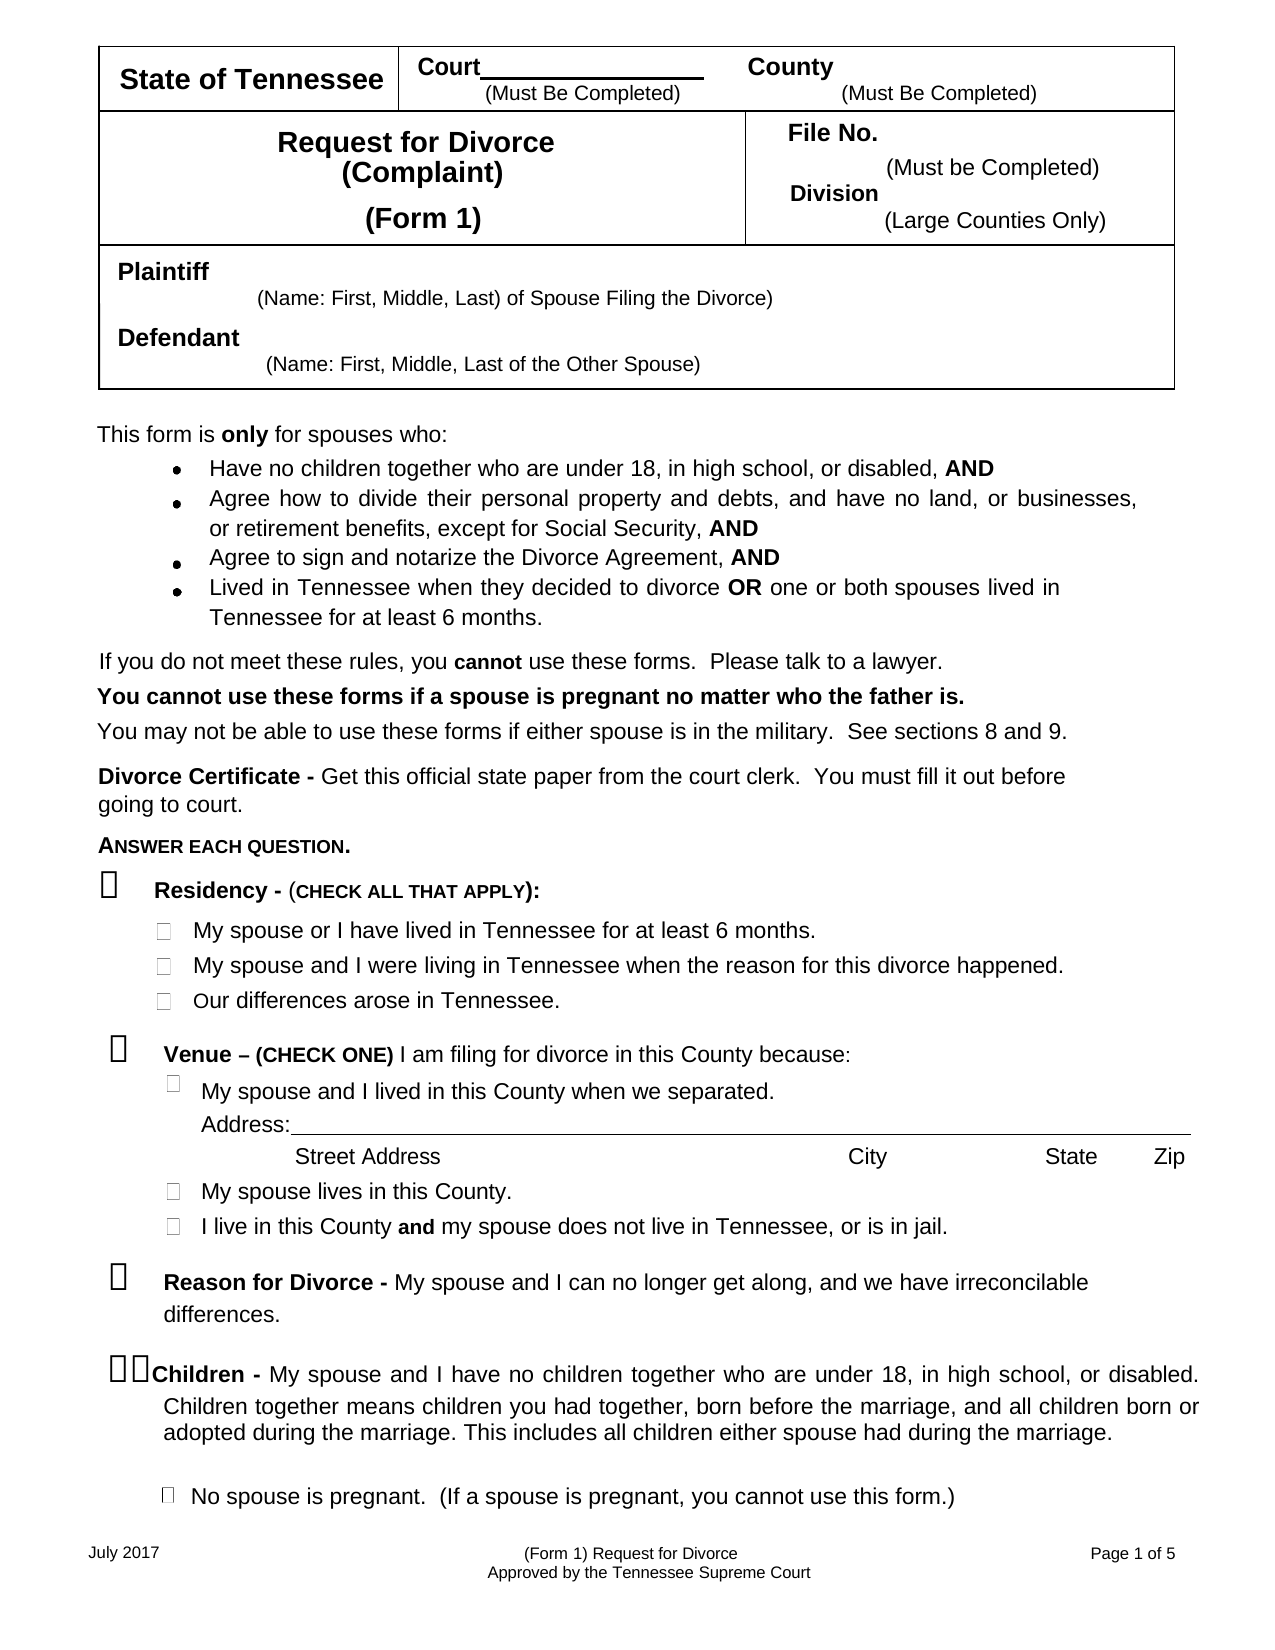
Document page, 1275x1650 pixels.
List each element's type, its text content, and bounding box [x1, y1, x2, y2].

text Have no children together who are under 18, in high school, or disabled, AND [209, 455, 1210, 481]
text No spouse is pregnant. (If a spouse is pregnant, you cannot use this form.) [191, 1483, 1210, 1509]
text  Residency - (CHECK ALL THAT APPLY): [98, 859, 1210, 910]
text Our differences arose in Tennessee. [193, 987, 1210, 1013]
picture [153, 916, 192, 945]
subtitle You cannot use these forms if a spouse is pregnant no matter who the father is. [97, 683, 1210, 709]
text Lived in Tennessee when they decided to divorce OR one or both spouses lived in Tennessee for at least 6 months. [209, 574, 1141, 630]
text You may not be able to use these forms if either spouse is in the military. See sections 8 and 9. [97, 718, 1210, 744]
picture [163, 1211, 201, 1240]
picture [171, 487, 193, 516]
text This form is only for spouses who: [97, 421, 1210, 447]
text Agree how to divide their personal property and debts, and have no land, or businesses, or retirement benefits, except for Social Security, AND [209, 485, 1141, 541]
picture [163, 1176, 201, 1205]
text July 2017 (Form 1) Request for Divorce Page 1 of 5 [83, 1543, 1210, 1563]
text My spouse and I were living in Tennessee when the reason for this divorce happened. [193, 952, 1210, 978]
text Children - My spouse and I have no children together who are under 18, in high school, or disabled. Children together means children you had together, born before the marriage, and all children born or adopted during the marriage. This includes all children either spouse had during the marriage. [107, 1342, 1200, 1446]
picture [153, 951, 192, 980]
text Approved by the Tennessee Supreme Court [87, 1563, 1210, 1583]
picture [153, 986, 192, 1015]
text  Reason for Divorce - My spouse and I can no longer get along, and we have irreconcilable differences. [107, 1250, 1095, 1328]
text ANSWER EACH QUESTION. [98, 832, 1210, 858]
text Agree to sign and notarize the Divorce Agreement, AND [209, 544, 1210, 571]
text  Venue – (CHECK ONE) I am filing for divorce in this County because: My spouse and I lived in this County when we separated. [107, 1022, 855, 1104]
text My spouse or I have lived in Tennessee for at least 6 months. [193, 917, 1210, 943]
text Divorce Certificate - Get this official state paper from the court clerk. You must fill it out before going to court. [98, 763, 1120, 817]
text If you do not meet these rules, you cannot use these forms. Please talk to a lawyer. [98, 648, 1210, 674]
text My spouse lives in this County. [201, 1178, 1210, 1204]
picture [171, 547, 194, 604]
picture [171, 453, 193, 482]
text Address: Street Address City State Zip [201, 1111, 1192, 1170]
text I live in this County and my spouse does not live in Tennessee, or is in jail. [201, 1213, 1210, 1239]
picture [159, 1480, 195, 1507]
